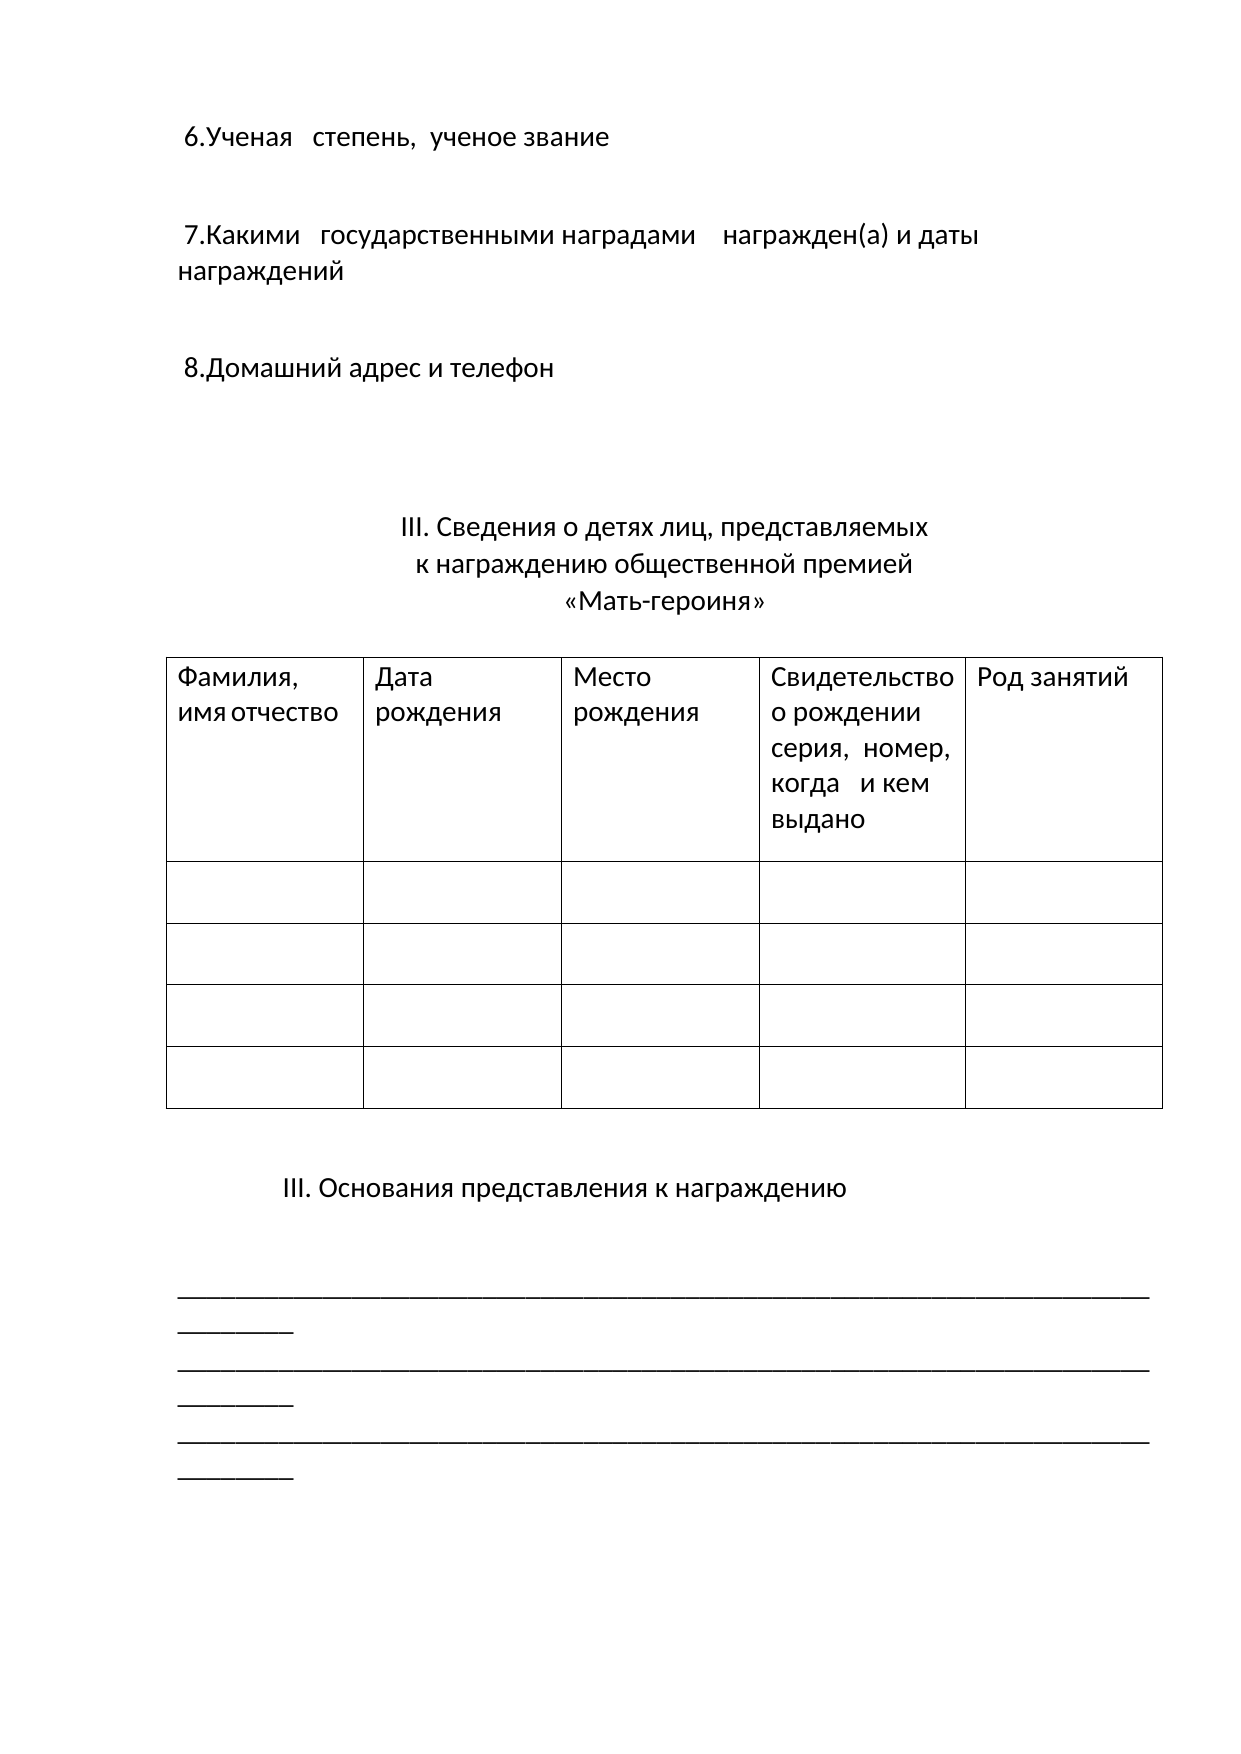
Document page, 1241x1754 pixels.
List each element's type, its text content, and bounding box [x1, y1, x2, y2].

table_cell [966, 862, 1162, 922]
table_cell [760, 862, 965, 922]
table_header Фамилия, имя отчество [167, 658, 363, 861]
text III. Сведения о детях лиц, представляемых [177, 508, 1152, 543]
table_cell [562, 924, 759, 984]
table_cell [966, 1047, 1162, 1107]
table_header Род занятий [966, 658, 1162, 861]
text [177, 1340, 1152, 1411]
text 6.Ученая степень, ученое звание [177, 118, 1152, 154]
table_cell [364, 1047, 561, 1107]
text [177, 1267, 1152, 1338]
table_cell [760, 1047, 965, 1107]
table_cell [760, 985, 965, 1046]
table_cell [167, 985, 363, 1046]
text к награждению общественной премией [177, 545, 1152, 581]
text 8.Домашний адрес и телефон [177, 349, 1152, 385]
table_cell [562, 1047, 759, 1107]
table_cell [364, 862, 561, 922]
table_header Свидетельство о рождении серия, номер, когда и кем выдано [760, 658, 965, 861]
table_cell [562, 862, 759, 922]
table_cell [167, 1047, 363, 1107]
table_header Место рождения [562, 658, 759, 861]
table_cell [760, 924, 965, 984]
text «Мать-героиня» [177, 582, 1152, 618]
table_header Дата рождения [364, 658, 561, 861]
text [177, 1412, 1152, 1484]
table_cell [364, 924, 561, 984]
text III. Основания представления к награждению [177, 1169, 1152, 1205]
table_cell [167, 924, 363, 984]
text 7.Какими государственными наградами награжден(а) и даты награждений [177, 216, 1152, 287]
table_cell [966, 924, 1162, 984]
table_cell [966, 985, 1162, 1046]
table_cell [167, 862, 363, 922]
table_cell [364, 985, 561, 1046]
table_cell [562, 985, 759, 1046]
